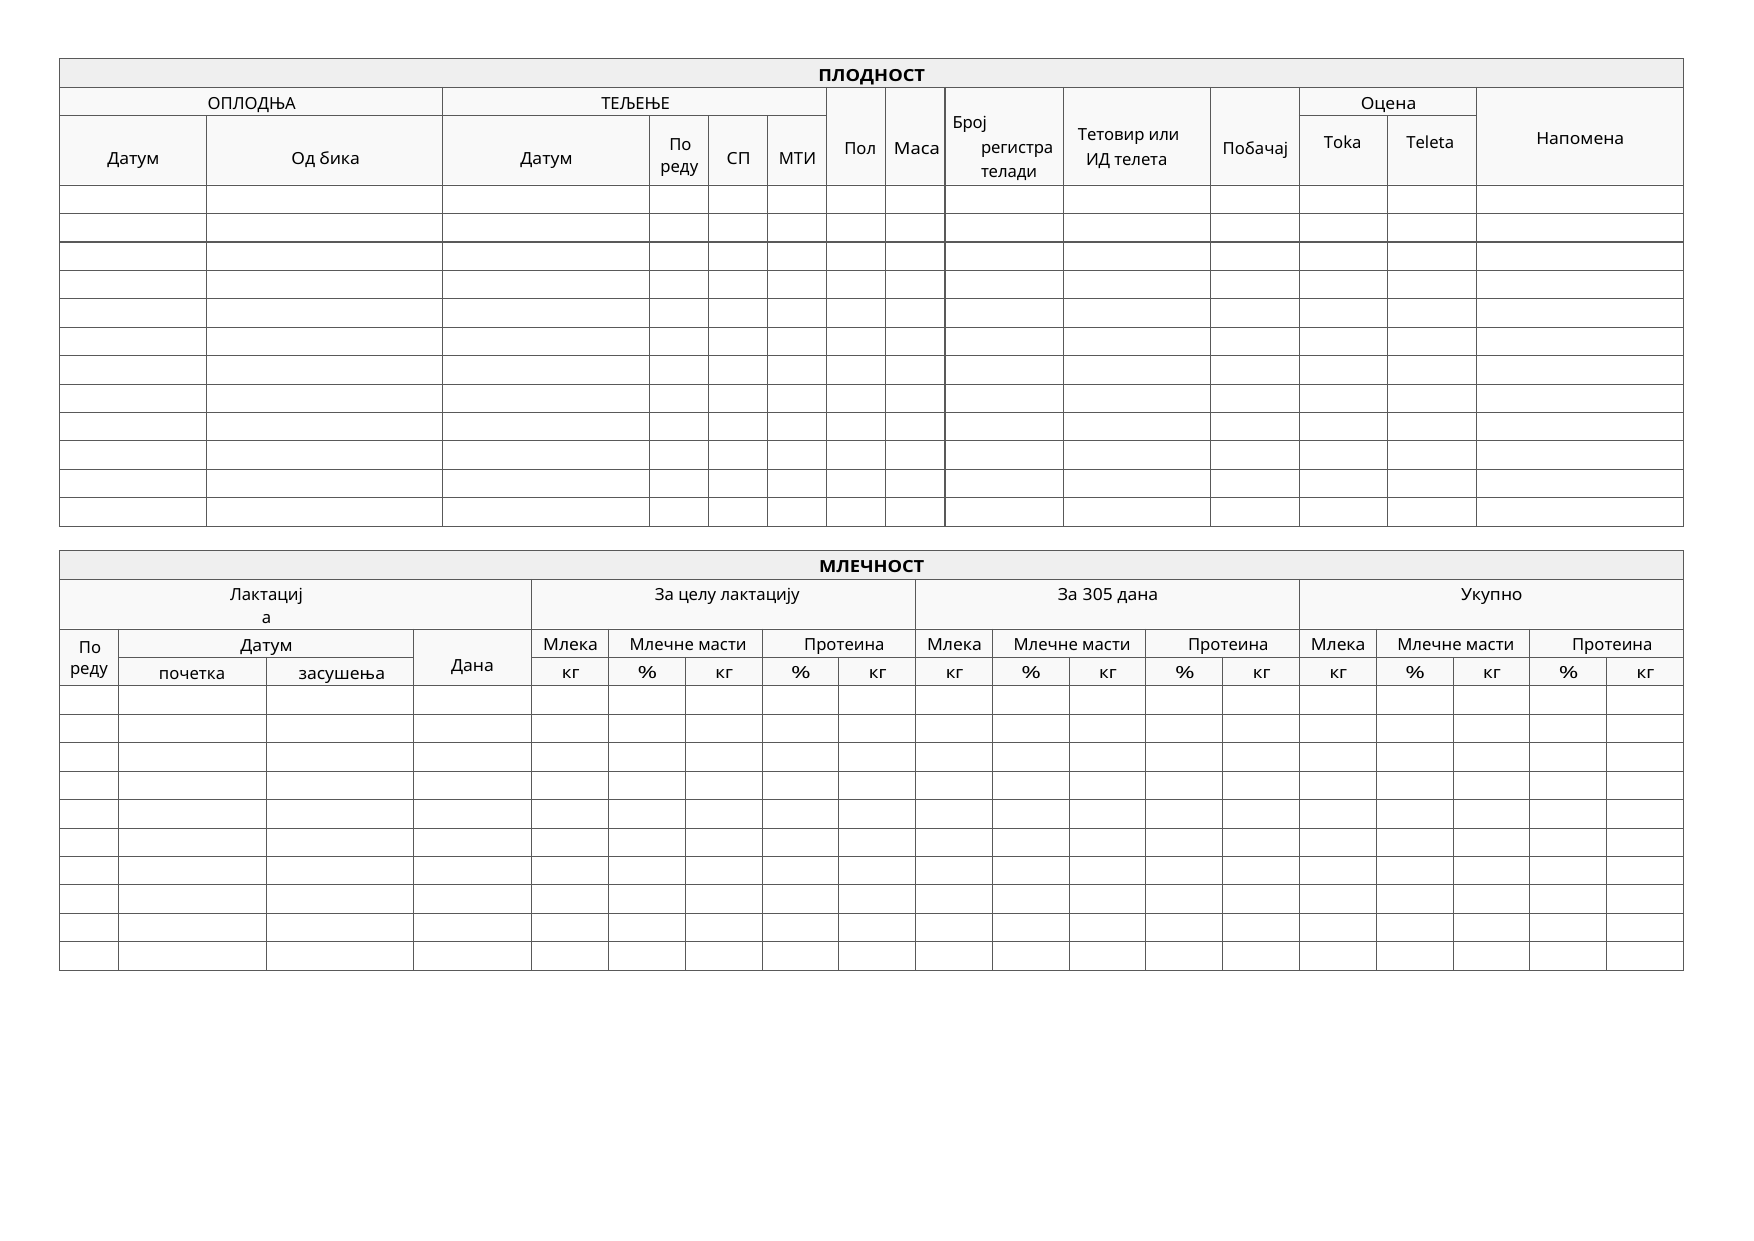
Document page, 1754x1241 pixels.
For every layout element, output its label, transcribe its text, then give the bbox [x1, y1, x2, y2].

table_cell [443, 214, 649, 241]
table_cell [414, 857, 531, 884]
table_cell [1223, 885, 1299, 913]
table_cell [1223, 743, 1299, 771]
table_cell [443, 498, 649, 526]
table_cell [1388, 271, 1476, 298]
table_cell [1300, 715, 1376, 742]
table_cell [1064, 243, 1210, 270]
table_cell [1454, 743, 1529, 771]
table_cell СП [709, 116, 767, 184]
table_cell [1211, 498, 1299, 526]
table_cell [1477, 214, 1683, 241]
table_cell [1146, 686, 1222, 714]
table_cell [839, 800, 915, 827]
table_cell [1388, 186, 1476, 213]
table_cell [916, 914, 992, 941]
table_cell [686, 686, 762, 714]
table_cell засушења [267, 658, 413, 685]
table_cell [1300, 857, 1376, 884]
table_cell [1300, 498, 1387, 526]
table_cell [993, 772, 1069, 799]
table_cell [763, 914, 838, 941]
table_cell [993, 686, 1069, 714]
table_cell [886, 299, 944, 327]
table_cell [1377, 885, 1453, 913]
table_cell [1211, 243, 1299, 270]
table_cell [119, 715, 266, 742]
table_cell [1388, 498, 1476, 526]
table_cell Пол [827, 88, 885, 184]
table_cell [1300, 385, 1387, 412]
table_header МЛЕЧНОСТ [60, 551, 1683, 579]
table_cell [768, 385, 826, 412]
table_cell Оцена [1300, 88, 1476, 115]
table_cell [1477, 271, 1683, 298]
table_cell [1607, 942, 1683, 970]
table_cell [1211, 214, 1299, 241]
table_cell [532, 829, 608, 856]
table_cell [1388, 356, 1476, 383]
table_cell [119, 686, 266, 714]
table_cell [1377, 829, 1453, 856]
table_cell [414, 743, 531, 771]
table_cell [609, 743, 685, 771]
table_cell [267, 857, 413, 884]
table_cell [1146, 914, 1222, 941]
table_cell [414, 686, 531, 714]
table_cell [60, 186, 206, 213]
table_cell [886, 328, 944, 355]
table_cell [1477, 328, 1683, 355]
table_cell [1477, 470, 1683, 497]
table_cell [267, 715, 413, 742]
table_cell [1064, 470, 1210, 497]
table_cell [650, 413, 708, 440]
table_cell [1064, 214, 1210, 241]
table_cell [1388, 299, 1476, 327]
table_cell [827, 271, 885, 298]
table_cell [827, 385, 885, 412]
table_cell [1454, 942, 1529, 970]
table_cell [1388, 470, 1476, 497]
table_cell По реду [650, 116, 708, 184]
table_cell [609, 829, 685, 856]
table_cell [1223, 772, 1299, 799]
table_cell [60, 914, 118, 941]
table_cell [650, 186, 708, 213]
table_cell [1454, 715, 1529, 742]
table_cell [1070, 800, 1145, 827]
table_cell [1300, 942, 1376, 970]
table_cell [1454, 772, 1529, 799]
table_cell [886, 186, 944, 213]
table_cell [1454, 857, 1529, 884]
table_cell ТЕЉЕЊЕ [443, 88, 826, 115]
table_cell [1377, 914, 1453, 941]
table_cell кг [839, 658, 915, 685]
table_cell [827, 328, 885, 355]
table_cell [839, 715, 915, 742]
table_cell [60, 800, 118, 827]
table_cell [267, 885, 413, 913]
table_cell [1530, 772, 1606, 799]
table_cell [993, 829, 1069, 856]
table_cell [1530, 829, 1606, 856]
table_cell [886, 271, 944, 298]
table_cell Побачај [1211, 88, 1299, 184]
table_cell [609, 914, 685, 941]
table_cell [532, 743, 608, 771]
table_cell [886, 385, 944, 412]
table_cell [709, 413, 767, 440]
table_cell [827, 356, 885, 383]
table_cell [1064, 186, 1210, 213]
table_cell [768, 328, 826, 355]
table_cell [768, 498, 826, 526]
table_cell [267, 743, 413, 771]
table_cell [267, 829, 413, 856]
table_cell кг [1070, 658, 1145, 685]
table_cell Млека [532, 630, 608, 657]
table_cell [946, 356, 1063, 383]
table_cell Маса [886, 88, 944, 184]
table_cell [414, 942, 531, 970]
table_cell [1377, 800, 1453, 827]
table_cell % [1146, 658, 1222, 685]
table_cell [60, 743, 118, 771]
table_cell [267, 686, 413, 714]
table_cell [839, 743, 915, 771]
table_cell За 305 дана [916, 580, 1299, 628]
table_cell [709, 470, 767, 497]
table_cell [1070, 686, 1145, 714]
table_cell [686, 942, 762, 970]
table_cell [1300, 356, 1387, 383]
table_cell [60, 243, 206, 270]
table_cell [443, 441, 649, 469]
table_cell [886, 470, 944, 497]
table_cell [709, 271, 767, 298]
table_cell [1454, 885, 1529, 913]
table_cell [207, 328, 442, 355]
table_cell [60, 470, 206, 497]
table_cell [1607, 800, 1683, 827]
table_cell Teleta [1388, 116, 1476, 184]
table_cell Протеина [1530, 630, 1683, 657]
table_cell [1211, 271, 1299, 298]
table_cell [267, 914, 413, 941]
table_cell МТИ [768, 116, 826, 184]
table_cell [709, 441, 767, 469]
table_cell [1211, 299, 1299, 327]
table_cell [609, 800, 685, 827]
table_cell [993, 800, 1069, 827]
table_cell [1300, 271, 1387, 298]
table_cell [886, 214, 944, 241]
table_cell [207, 214, 442, 241]
table_cell [827, 243, 885, 270]
table_cell [60, 498, 206, 526]
table_cell Напомена [1477, 88, 1683, 184]
table_cell Датум [60, 116, 206, 184]
table_cell [60, 385, 206, 412]
table_cell [1211, 328, 1299, 355]
table_cell [532, 857, 608, 884]
table_cell [443, 299, 649, 327]
table_cell [686, 829, 762, 856]
table_cell [1064, 498, 1210, 526]
table_cell [1223, 715, 1299, 742]
table_cell [768, 413, 826, 440]
table_cell [886, 498, 944, 526]
table_cell Број регистра телади [946, 88, 1063, 184]
table_cell [686, 715, 762, 742]
table_cell [1064, 385, 1210, 412]
table_cell [1454, 686, 1529, 714]
table_cell [916, 800, 992, 827]
table_cell [60, 885, 118, 913]
table_cell [709, 328, 767, 355]
table_cell [60, 413, 206, 440]
table_cell Млечне масти [1377, 630, 1529, 657]
table_cell За целу лактацију [532, 580, 915, 628]
table_cell [763, 829, 838, 856]
table_cell [916, 885, 992, 913]
table_cell [1607, 914, 1683, 941]
table_cell [650, 498, 708, 526]
table_cell [1377, 857, 1453, 884]
table_cell [1477, 441, 1683, 469]
table_cell [650, 441, 708, 469]
table_cell [207, 186, 442, 213]
table_cell [60, 214, 206, 241]
table_cell [1211, 385, 1299, 412]
table_cell [60, 356, 206, 383]
table_cell [946, 214, 1063, 241]
table_cell Протеина [1146, 630, 1299, 657]
table_cell [763, 942, 838, 970]
table_cell % [1377, 658, 1453, 685]
table_cell [207, 441, 442, 469]
table_cell [916, 715, 992, 742]
table_cell [686, 914, 762, 941]
table_cell [886, 356, 944, 383]
table_cell [119, 800, 266, 827]
table_cell [1223, 942, 1299, 970]
table_cell [1064, 299, 1210, 327]
table_cell [414, 885, 531, 913]
table_cell [650, 271, 708, 298]
table_cell [1300, 243, 1387, 270]
table_cell [768, 214, 826, 241]
table_cell [916, 743, 992, 771]
table_cell [827, 470, 885, 497]
table_cell [1377, 686, 1453, 714]
table_cell [119, 885, 266, 913]
table_cell [946, 498, 1063, 526]
table_cell [1300, 885, 1376, 913]
table_cell [1300, 914, 1376, 941]
table_cell [1607, 743, 1683, 771]
table_cell [1300, 214, 1387, 241]
table_cell [1607, 715, 1683, 742]
table_cell [1477, 498, 1683, 526]
table_cell [414, 715, 531, 742]
table_cell [207, 470, 442, 497]
table_cell [1064, 413, 1210, 440]
table_cell % [609, 658, 685, 685]
table_cell [1146, 829, 1222, 856]
table_cell [993, 885, 1069, 913]
table_cell [1064, 271, 1210, 298]
table_cell [946, 413, 1063, 440]
table_cell [650, 356, 708, 383]
table_cell [1146, 942, 1222, 970]
table_cell [916, 857, 992, 884]
table_cell Тетовир или ИД телета [1064, 88, 1210, 184]
table_cell [650, 214, 708, 241]
table_cell [1223, 829, 1299, 856]
table_cell [839, 686, 915, 714]
table_cell [1530, 800, 1606, 827]
table_cell [609, 885, 685, 913]
table_cell [1146, 743, 1222, 771]
table_cell [993, 715, 1069, 742]
table_cell [1388, 441, 1476, 469]
table_cell [1211, 356, 1299, 383]
table_cell [1300, 743, 1376, 771]
table_cell [839, 942, 915, 970]
table_cell кг [686, 658, 762, 685]
table_cell [946, 271, 1063, 298]
table_cell Од бика [207, 116, 442, 184]
table_cell [1477, 413, 1683, 440]
table_cell [1300, 299, 1387, 327]
table_cell почетка [119, 658, 266, 685]
table_cell [1454, 914, 1529, 941]
table_cell [768, 299, 826, 327]
table_cell [443, 356, 649, 383]
table_cell [532, 885, 608, 913]
table_cell [532, 914, 608, 941]
table_cell [414, 829, 531, 856]
table_cell [709, 385, 767, 412]
table_cell [1377, 772, 1453, 799]
table_cell [1388, 328, 1476, 355]
table_cell [1211, 186, 1299, 213]
table_cell [1300, 772, 1376, 799]
table_cell [1223, 800, 1299, 827]
table_cell [443, 243, 649, 270]
table_cell Датум [443, 116, 649, 184]
table_cell [1064, 441, 1210, 469]
table_cell [60, 271, 206, 298]
table_cell [532, 686, 608, 714]
table_cell [1530, 743, 1606, 771]
table_cell [839, 857, 915, 884]
table_cell [1388, 243, 1476, 270]
table_cell [886, 243, 944, 270]
table_cell [1530, 686, 1606, 714]
table_cell [1211, 441, 1299, 469]
table_cell [119, 772, 266, 799]
table_cell [993, 857, 1069, 884]
table_cell [1211, 470, 1299, 497]
table_cell [650, 299, 708, 327]
table_cell [60, 857, 118, 884]
table_cell [1454, 829, 1529, 856]
table_cell [1070, 885, 1145, 913]
table_cell [60, 299, 206, 327]
table_cell [827, 186, 885, 213]
table_cell [1300, 686, 1376, 714]
table_cell [532, 772, 608, 799]
table_cell % [1530, 658, 1606, 685]
table_cell [1530, 715, 1606, 742]
table_cell кг [1300, 658, 1376, 685]
table_cell [768, 356, 826, 383]
table_cell [839, 885, 915, 913]
table_cell [1146, 800, 1222, 827]
table_cell [1388, 214, 1476, 241]
table_cell [1454, 800, 1529, 827]
table_cell [650, 328, 708, 355]
table_cell [60, 942, 118, 970]
table_cell [1530, 942, 1606, 970]
table_cell [827, 498, 885, 526]
table_cell [1530, 857, 1606, 884]
table_cell [686, 857, 762, 884]
table_cell [916, 942, 992, 970]
table_cell [1064, 356, 1210, 383]
table_cell [946, 299, 1063, 327]
table_cell [1477, 356, 1683, 383]
table_cell [763, 743, 838, 771]
table_cell [1146, 857, 1222, 884]
table_cell [886, 441, 944, 469]
table_cell [839, 829, 915, 856]
table_cell [443, 328, 649, 355]
table_cell [207, 385, 442, 412]
table_cell кг [916, 658, 992, 685]
table_cell [686, 885, 762, 913]
table_cell [686, 772, 762, 799]
table_cell [650, 470, 708, 497]
table_cell [1223, 857, 1299, 884]
table_header ПЛОДНОСТ [60, 59, 1683, 87]
table_cell [709, 214, 767, 241]
table_cell [267, 942, 413, 970]
table_cell [709, 243, 767, 270]
table_cell [709, 186, 767, 213]
table_cell [443, 186, 649, 213]
table_cell [119, 942, 266, 970]
table_cell [609, 686, 685, 714]
table_cell Toka [1300, 116, 1387, 184]
table_cell [443, 271, 649, 298]
table_cell [768, 441, 826, 469]
table_cell [1388, 385, 1476, 412]
table_cell [119, 829, 266, 856]
table_cell Млечне масти [609, 630, 762, 657]
table_cell Млека [916, 630, 992, 657]
table_cell [414, 772, 531, 799]
table_cell Укупно [1300, 580, 1683, 628]
table_cell [609, 942, 685, 970]
table_cell % [993, 658, 1069, 685]
table_cell [1377, 715, 1453, 742]
table_cell [768, 243, 826, 270]
table_cell [1070, 829, 1145, 856]
table_cell [916, 686, 992, 714]
table_cell кг [1454, 658, 1529, 685]
table_cell [1607, 829, 1683, 856]
table_cell [443, 385, 649, 412]
table_cell [768, 186, 826, 213]
table_cell [1300, 829, 1376, 856]
table_cell Протеина [763, 630, 915, 657]
table_cell [827, 441, 885, 469]
table_cell [1146, 715, 1222, 742]
table_cell [763, 800, 838, 827]
table_cell [1146, 885, 1222, 913]
table_cell [946, 385, 1063, 412]
table_cell [1607, 857, 1683, 884]
table_cell [532, 800, 608, 827]
table_cell [443, 470, 649, 497]
table_cell % [763, 658, 838, 685]
table_cell [1070, 914, 1145, 941]
table_cell [886, 413, 944, 440]
table_cell [686, 800, 762, 827]
table_cell [60, 772, 118, 799]
table_cell [1064, 328, 1210, 355]
table_cell [763, 857, 838, 884]
table_cell [1377, 942, 1453, 970]
table_cell [839, 914, 915, 941]
table_cell [1477, 186, 1683, 213]
table_cell [60, 441, 206, 469]
table_cell [1607, 686, 1683, 714]
table_cell [1223, 686, 1299, 714]
table_cell [993, 743, 1069, 771]
table_cell [1530, 885, 1606, 913]
table_cell [1377, 743, 1453, 771]
table_cell [1300, 328, 1387, 355]
table_cell [207, 271, 442, 298]
table_cell [119, 743, 266, 771]
table_cell [946, 328, 1063, 355]
table_cell [1300, 470, 1387, 497]
table_cell [1070, 772, 1145, 799]
table_cell [827, 214, 885, 241]
table_cell [119, 914, 266, 941]
table_cell [650, 243, 708, 270]
table_cell [763, 772, 838, 799]
table_cell [916, 772, 992, 799]
table_cell [267, 800, 413, 827]
table_cell [207, 356, 442, 383]
table_cell [1300, 800, 1376, 827]
table_cell [1070, 743, 1145, 771]
table_cell [827, 413, 885, 440]
table_cell [686, 743, 762, 771]
table_cell [1300, 413, 1387, 440]
table_cell [60, 829, 118, 856]
table_cell По реду [60, 630, 118, 685]
table_cell [1388, 413, 1476, 440]
table_cell Дана [414, 630, 531, 685]
table_cell [1211, 413, 1299, 440]
table_cell [207, 413, 442, 440]
table_cell [1070, 857, 1145, 884]
table_cell [60, 686, 118, 714]
table_cell [763, 885, 838, 913]
table_cell [1223, 914, 1299, 941]
table_cell [532, 942, 608, 970]
table_cell [1607, 772, 1683, 799]
table_cell [443, 413, 649, 440]
table_cell [763, 715, 838, 742]
table_cell [60, 328, 206, 355]
table_cell [709, 356, 767, 383]
table_cell [1300, 186, 1387, 213]
table_cell [267, 772, 413, 799]
table_cell кг [1223, 658, 1299, 685]
table_cell [1070, 942, 1145, 970]
table_cell [650, 385, 708, 412]
table_cell [827, 299, 885, 327]
table_cell Млека [1300, 630, 1376, 657]
table_cell Датум [119, 630, 413, 657]
table_cell [1477, 385, 1683, 412]
table_cell [1300, 441, 1387, 469]
table_cell [946, 243, 1063, 270]
table_cell [609, 772, 685, 799]
table_cell [1477, 243, 1683, 270]
table_cell [993, 914, 1069, 941]
table_cell [839, 772, 915, 799]
table_cell [532, 715, 608, 742]
table_cell [946, 441, 1063, 469]
table_cell [916, 829, 992, 856]
table_cell [768, 271, 826, 298]
table_cell ОПЛОДЊА [60, 88, 442, 115]
table_cell [946, 470, 1063, 497]
table_cell [1146, 772, 1222, 799]
table_cell [709, 299, 767, 327]
table_cell [1070, 715, 1145, 742]
table_cell [946, 186, 1063, 213]
table_cell [119, 857, 266, 884]
table_cell [1477, 299, 1683, 327]
table_cell кг [1607, 658, 1683, 685]
table_cell [60, 715, 118, 742]
table_cell [709, 498, 767, 526]
table_cell [207, 243, 442, 270]
table_cell [763, 686, 838, 714]
table_cell [609, 857, 685, 884]
table_cell [993, 942, 1069, 970]
table_cell Лактација [60, 580, 531, 628]
table_cell [207, 498, 442, 526]
table_cell [414, 914, 531, 941]
table_cell [1607, 885, 1683, 913]
table_cell кг [532, 658, 608, 685]
table_cell [207, 299, 442, 327]
table_cell Млечне масти [993, 630, 1145, 657]
table_cell [609, 715, 685, 742]
table_cell [1530, 914, 1606, 941]
table_cell [768, 470, 826, 497]
table_cell [414, 800, 531, 827]
